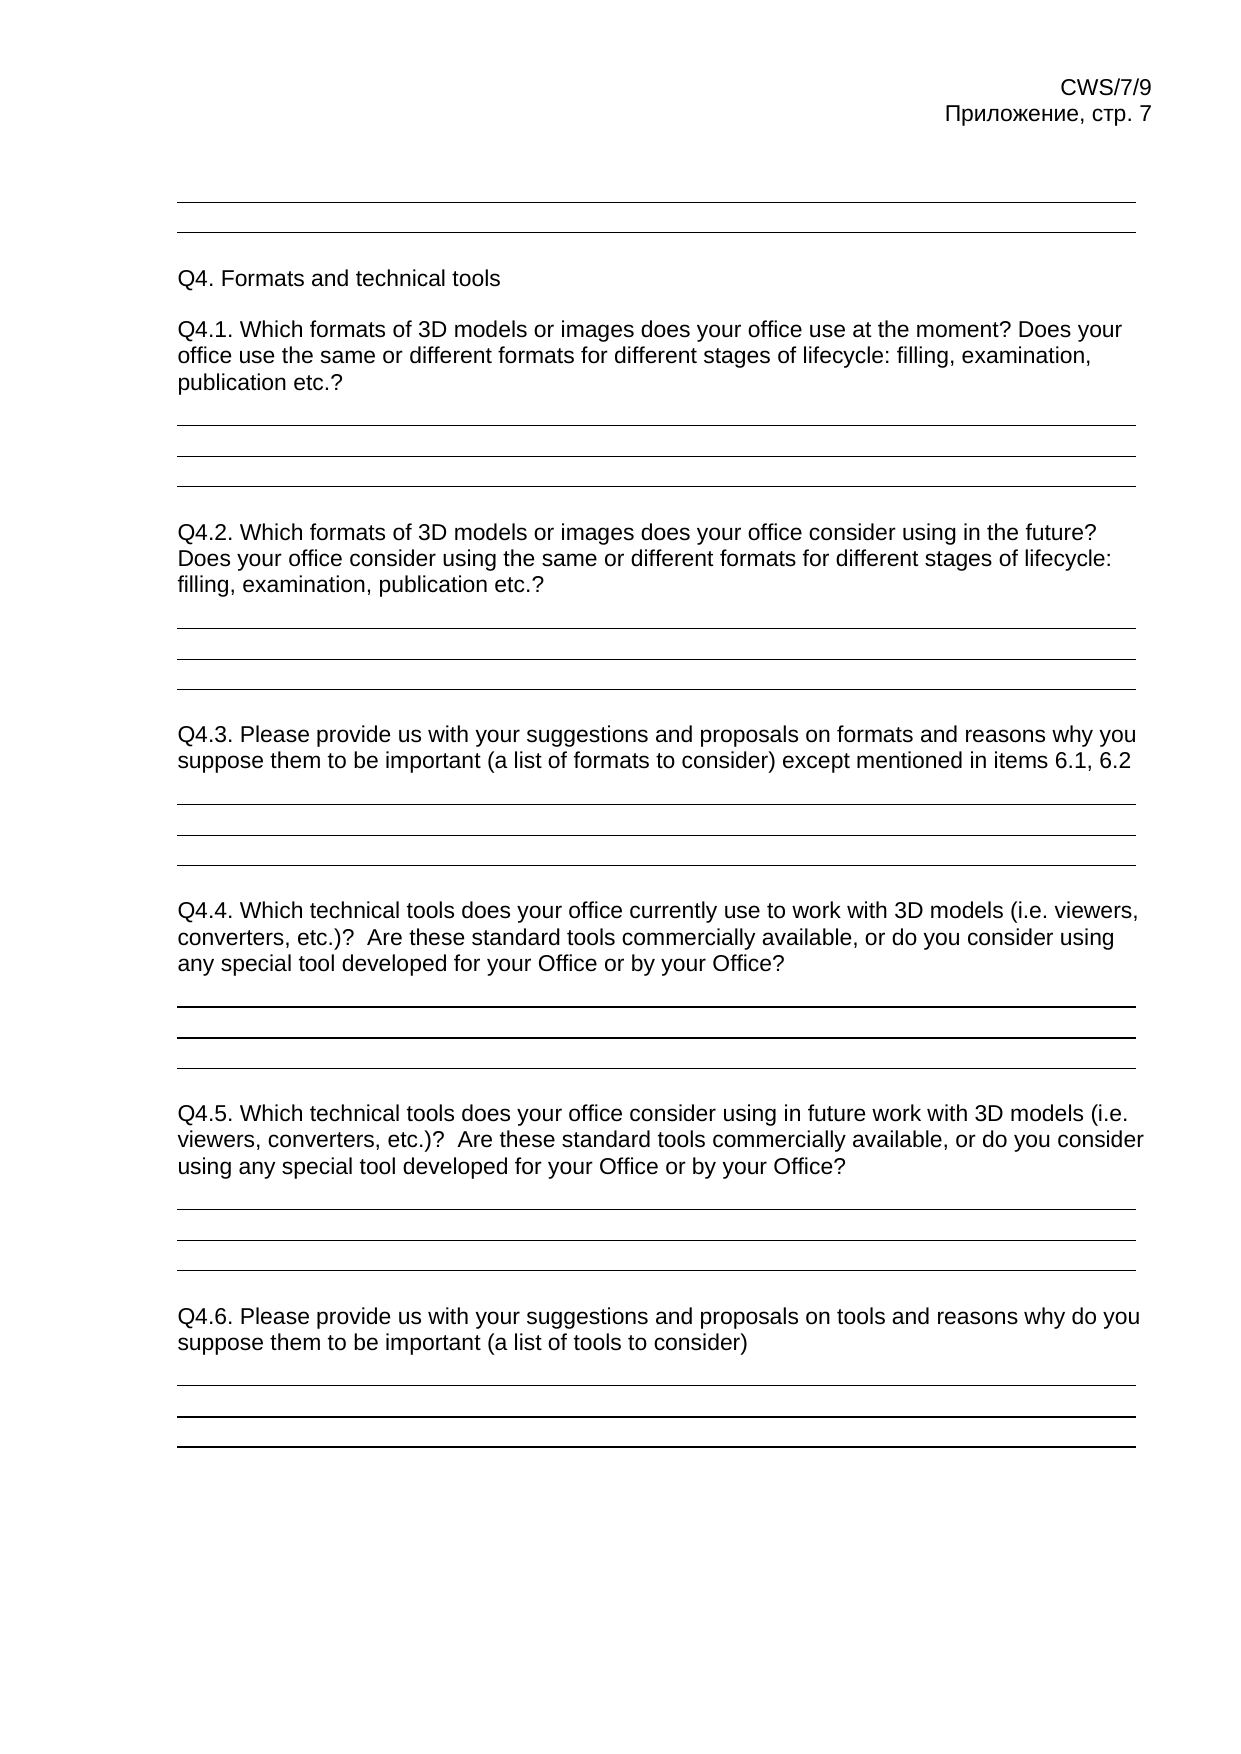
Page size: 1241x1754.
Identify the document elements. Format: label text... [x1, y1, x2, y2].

subtitle Q4.3. Please provide us with your suggestions and proposals on formats and reasons why you suppose them to be important (a list of formats to consider) except mentioned in items 6.1, 6.2 [177, 721, 1152, 774]
subtitle Q4. Formats and technical tools [177, 264, 1152, 291]
subtitle Q4.5. Which technical tools does your office consider using in future work with 3D models (i.e. viewers, converters, etc.)? Are these standard tools commercially available, or do you consider using any special tool developed for your Office or by your Office? [177, 1100, 1152, 1179]
subtitle Q4.2. Which formats of 3D models or images does your office consider using in the future? Does your office consider using the same or different formats for different stages of lifecycle: filling, examination, publication etc.? [177, 518, 1152, 598]
subtitle Q4.1. Which formats of 3D models or images does your office use at the moment? Does your office use the same or different formats for different stages of lifecycle: filling, examination, publication etc.? [177, 316, 1152, 395]
subtitle Q4.4. Which technical tools does your office currently use to work with 3D models (i.e. viewers, converters, etc.)? Are these standard tools commercially available, or do you consider using any special tool developed for your Office or by your Office? [177, 897, 1152, 976]
subtitle Q4.6. Please provide us with your suggestions and proposals on tools and reasons why do you suppose them to be important (a list of tools to consider) [177, 1303, 1152, 1355]
